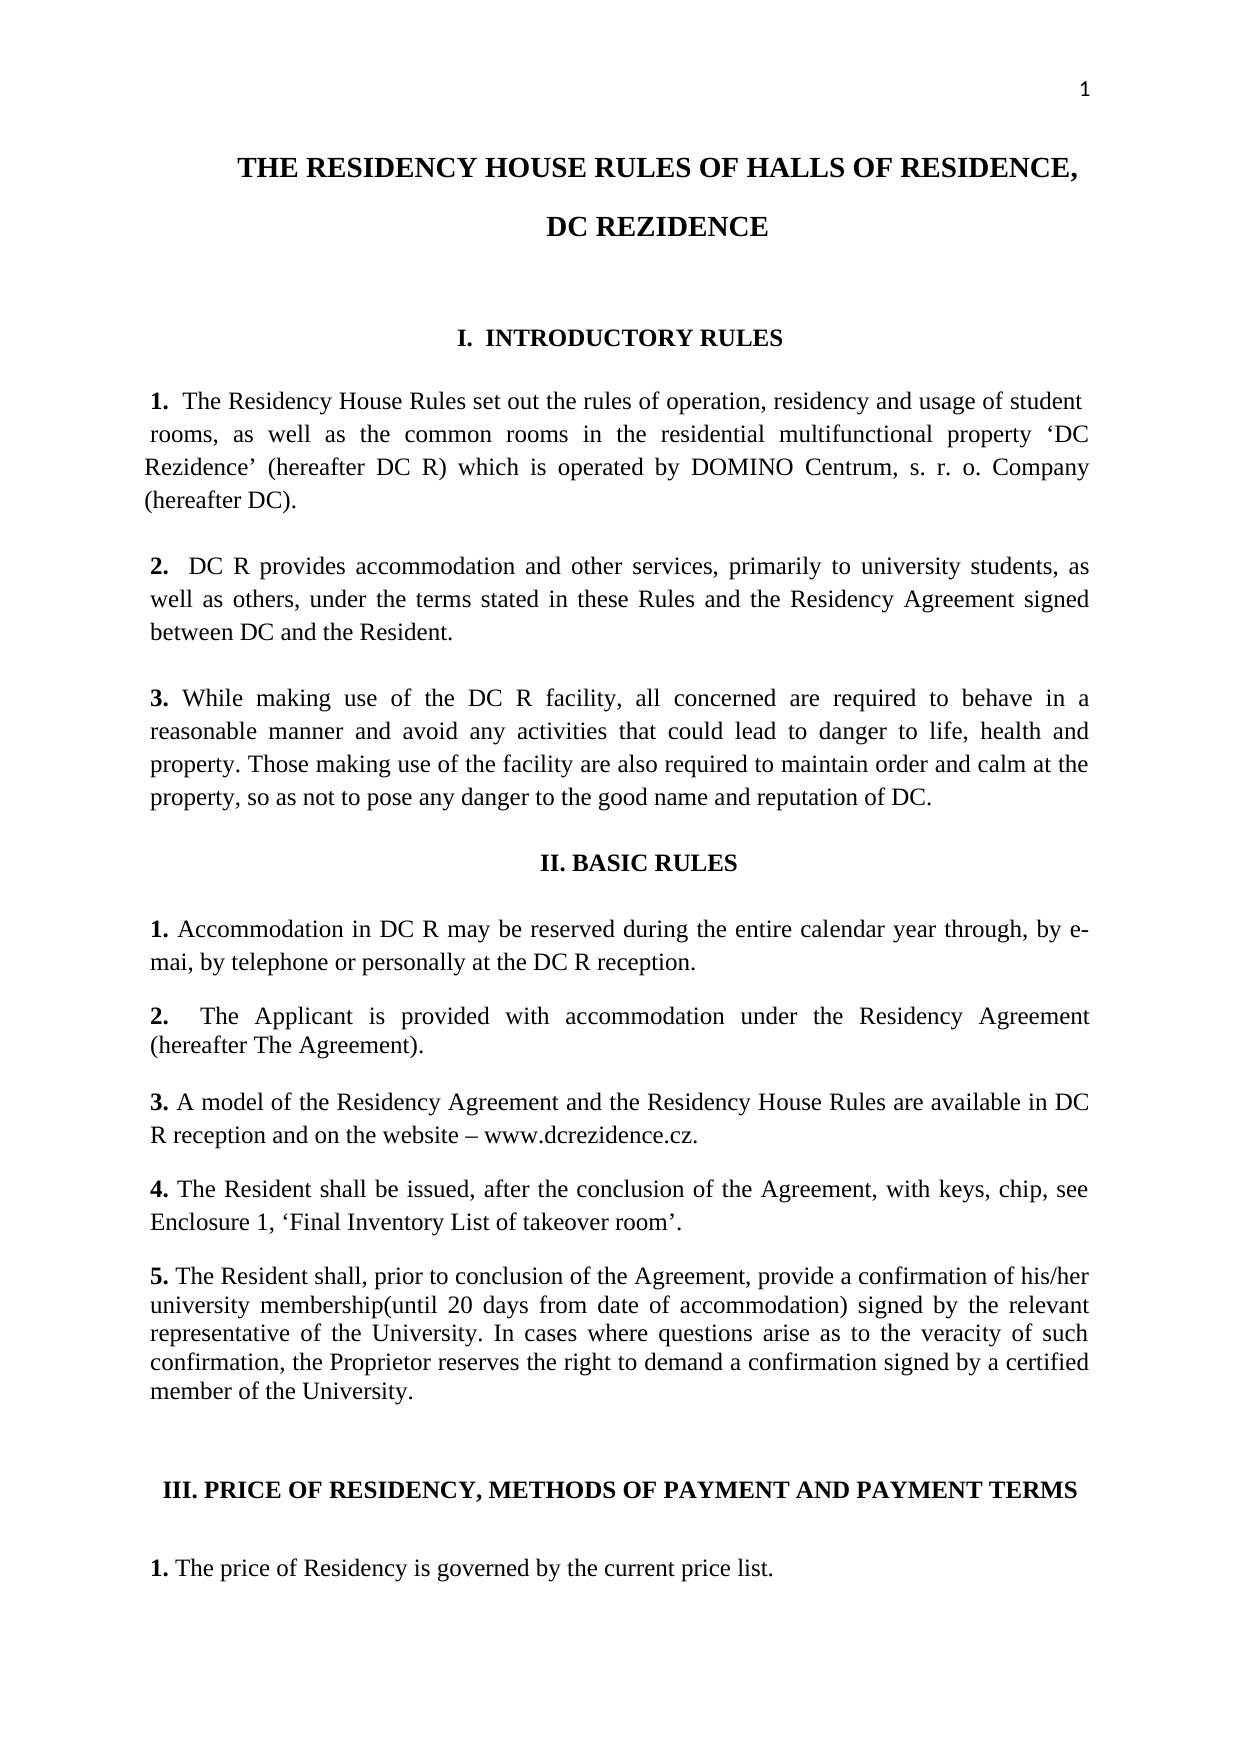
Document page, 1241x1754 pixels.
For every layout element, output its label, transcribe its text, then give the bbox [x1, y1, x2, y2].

list 1. Accommodation in DC R may be reserved during the entire calendar year through, by e-mai, by telephone or personally at the DC R reception. [150, 914, 1090, 976]
list I. INTRODUCTORY RULES [150, 323, 1090, 351]
text 5. The Resident shall, prior to conclusion of the Agreement, provide a confirmation of his/her university membership(until 20 days from date of accommodation) signed by the relevant representative of the University. In cases where questions arise as to the veracity of such confirmation, the Proprietor reserves the right to demand a confirmation signed by a certified member of the University. [150, 1261, 1090, 1405]
text 4. The Resident shall be issued, after the conclusion of the Agreement, with keys, chip, see Enclosure 1, ‘Final Inventory List of takeover room’. [150, 1174, 1090, 1236]
list 1. The Residency House Rules set out the rules of operation, residency and usage of student rooms, as well as the common rooms in the residential multifunctional property ‘DC Rezidence’ (hereafter DC R) which is operated by DOMINO Centrum, s. r. o. Company (hereafter DC). [144, 386, 1090, 514]
text 2. The Applicant is provided with accommodation under the Residency Agreement (hereafter The Agreement). [150, 1001, 1090, 1058]
list 3. A model of the Residency Agreement and the Residency House Rules are available in DC R reception and on the website – www.dcrezidence.cz. [150, 1087, 1090, 1149]
list II. BASIC RULES [150, 848, 1090, 877]
list 1. The price of Residency is governed by the current price list. [150, 1553, 1090, 1582]
text DC REZIDENCE [150, 209, 1090, 243]
text III. PRICE OF RESIDENCY, METHODS OF PAYMENT AND PAYMENT TERMS [150, 1475, 1090, 1504]
text THE RESIDENCY HOUSE RULES OF HALLS OF RESIDENCE, [150, 150, 1090, 183]
list 2. DC R provides accommodation and other services, primarily to university students, as well as others, under the terms stated in these Rules and the Residency Agreement signed between DC and the Resident. [150, 551, 1090, 646]
list 3. While making use of the DC R facility, all concerned are required to behave in a reasonable manner and avoid any activities that could lead to danger to life, health and property. Those making use of the facility are also required to maintain order and calm at the property, so as not to pose any danger to the good name and reputation of DC. [150, 683, 1090, 811]
